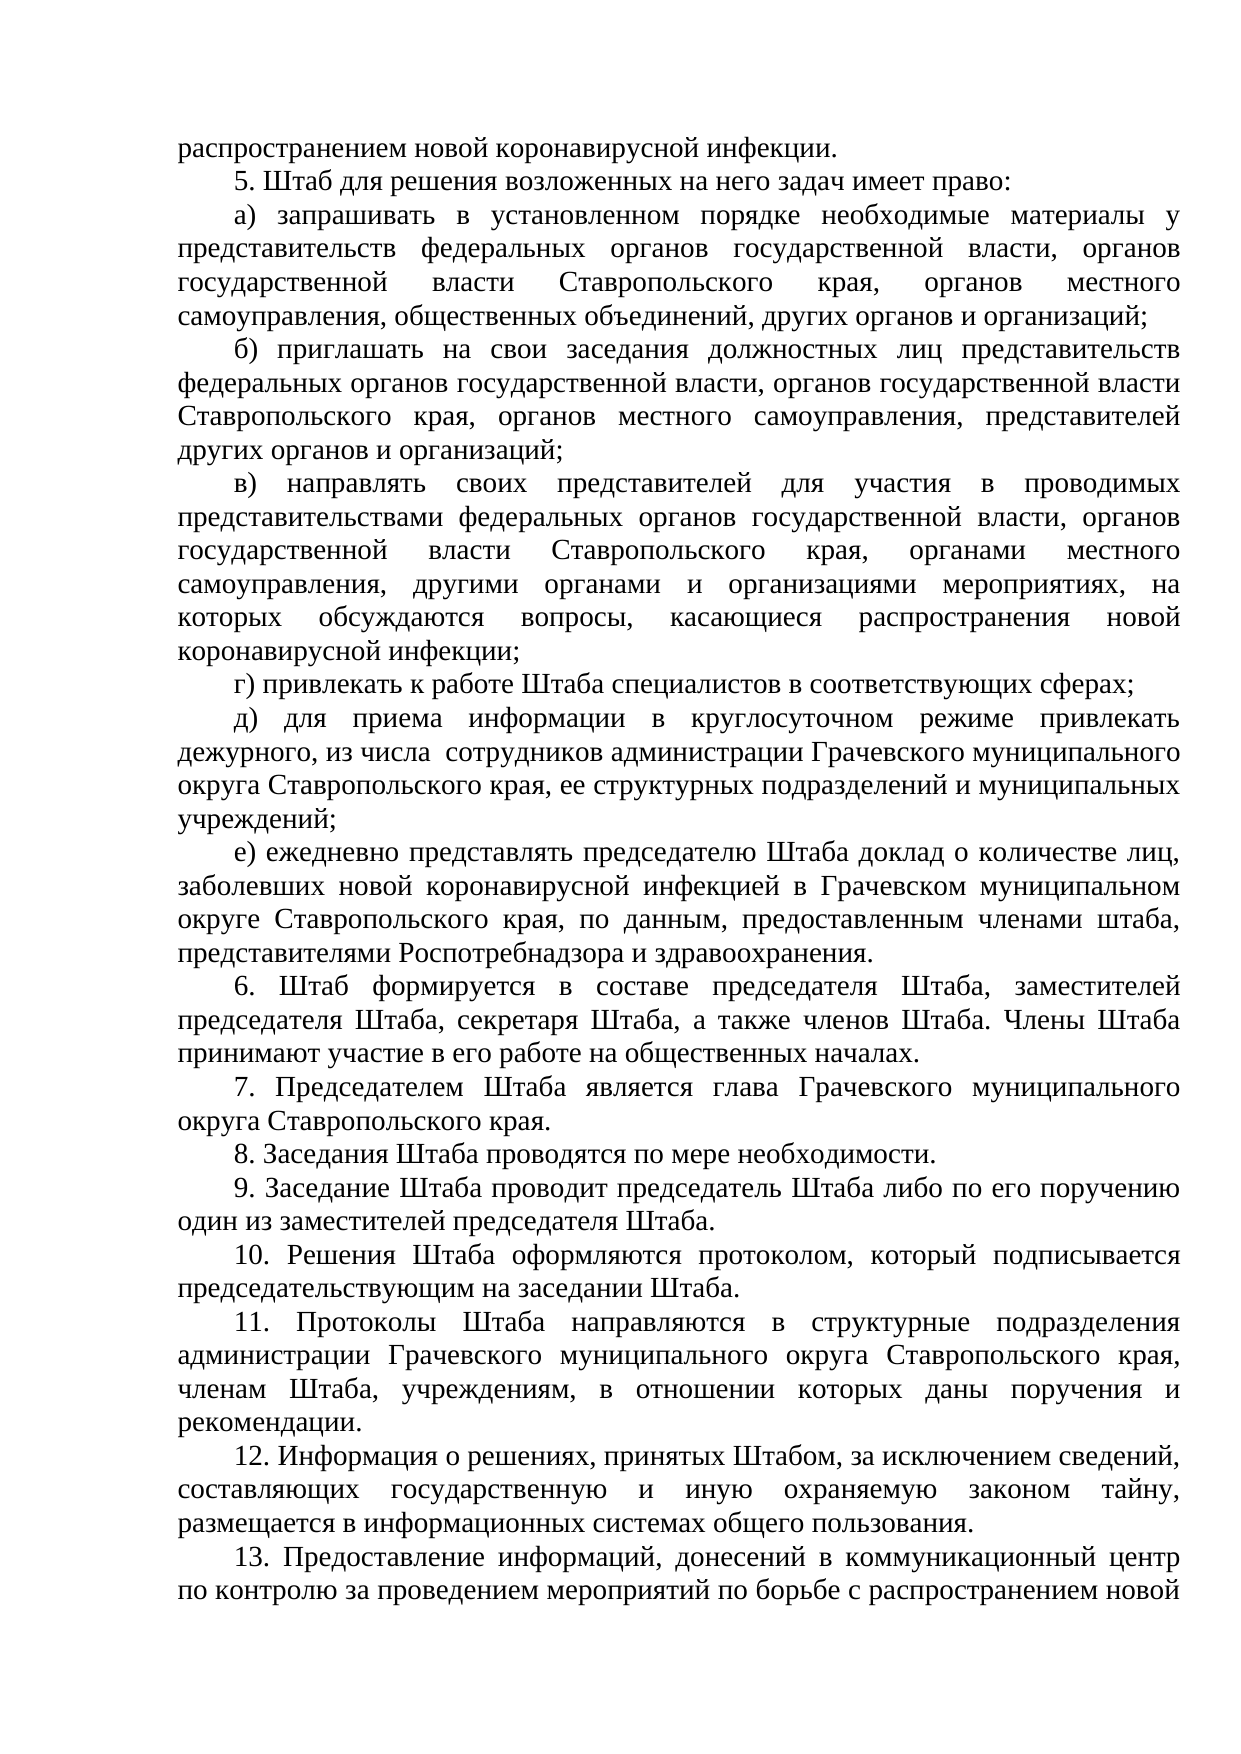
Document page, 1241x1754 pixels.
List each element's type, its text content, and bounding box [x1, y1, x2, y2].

text 5. Штаб для решения возложенных на него задач имеет право: [177, 163, 1181, 197]
text 8. Заседания Штаба проводятся по мере необходимости. [177, 1136, 1181, 1170]
text в) направлять своих представителей для участия в проводимых представительствами федеральных органов государственной власти, органов государственной власти Ставропольского края, органами местного самоуправления, другими органами и организациями мероприятиях, на которых обсуждаются вопросы, касающиеся распространения новой коронавирусной инфекции; [177, 465, 1181, 667]
text е) ежедневно представлять председателю Штаба доклад о количестве лиц, заболевших новой коронавирусной инфекцией в Грачевском муниципальном округе Ставропольского края, по данным, предоставленным членами штаба, представителями Роспотребнадзора и здравоохранения. [177, 834, 1181, 968]
text а) запрашивать в установленном порядке необходимые материалы у представительств федеральных органов государственной власти, органов государственной власти Ставропольского края, органов местного самоуправления, общественных объединений, других органов и организаций; [177, 197, 1181, 331]
text 10. Решения Штаба оформляются протоколом, который подписывается председательствующим на заседании Штаба. [177, 1237, 1181, 1304]
text б) приглашать на свои заседания должностных лиц представительств федеральных органов государственной власти, органов государственной власти Ставропольского края, органов местного самоуправления, представителей других органов и организаций; [177, 331, 1181, 465]
text 9. Заседание Штаба проводит председатель Штаба либо по его поручению один из заместителей председателя Штаба. [177, 1170, 1181, 1237]
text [177, 130, 1181, 163]
text 6. Штаб формируется в составе председателя Штаба, заместителей председателя Штаба, секретаря Штаба, а также членов Штаба. Члены Штаба принимают участие в его работе на общественных началах. [177, 968, 1181, 1069]
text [177, 1539, 1181, 1606]
text д) для приема информации в круглосуточном режиме привлекать дежурного, из числа сотрудников администрации Грачевского муниципального округа Ставропольского края, ее структурных подразделений и муниципальных учреждений; [177, 700, 1181, 834]
text 7. Председателем Штаба является глава Грачевского муниципального округа Ставропольского края. [177, 1069, 1181, 1136]
text 12. Информация о решениях, принятых Штабом, за исключением сведений, составляющих государственную и иную охраняемую законом тайну, размещается в информационных системах общего пользования. [177, 1438, 1181, 1539]
text 11. Протоколы Штаба направляются в структурные подразделения администрации Грачевского муниципального округа Ставропольского края, членам Штаба, учреждениям, в отношении которых даны поручения и рекомендации. [177, 1304, 1181, 1438]
text г) привлекать к работе Штаба специалистов в соответствующих сферах; [177, 667, 1181, 700]
